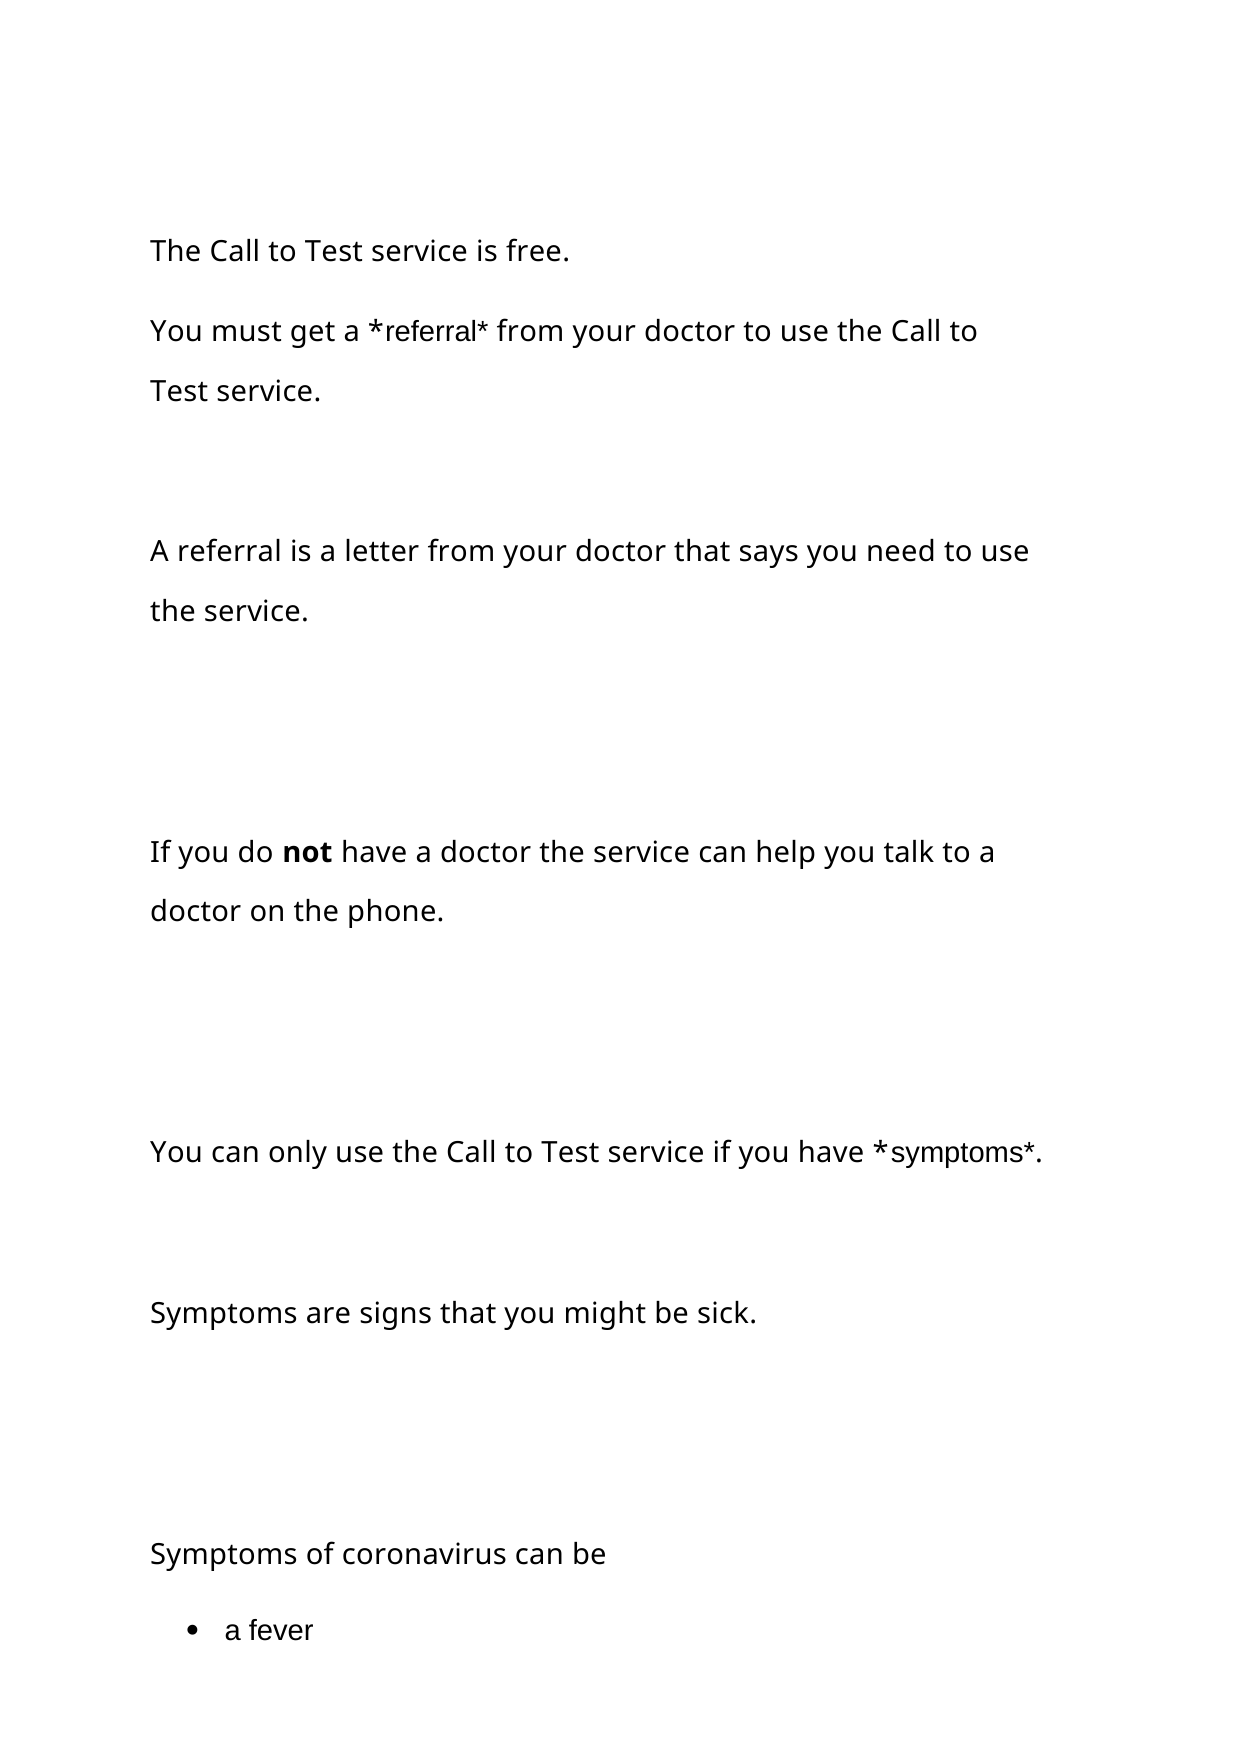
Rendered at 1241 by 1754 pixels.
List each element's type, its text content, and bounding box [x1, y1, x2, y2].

text A referral is a letter from your doctor that says you need to use the service. [150, 531, 1090, 630]
text Symptoms of coronavirus can be [150, 1533, 1090, 1573]
text You must get a *referral* from your doctor to use the Call to Test service. [150, 311, 1090, 410]
text You can only use the Call to Test service if you have *symptoms*. [150, 1132, 1090, 1171]
text a fever [187, 1613, 1090, 1647]
text Symptoms are signs that you might be sick. [150, 1292, 1090, 1332]
text If you do not have a doctor the service can help you talk to a doctor on the phone. [150, 831, 1090, 930]
text The Call to Test service is free. [150, 230, 1090, 270]
